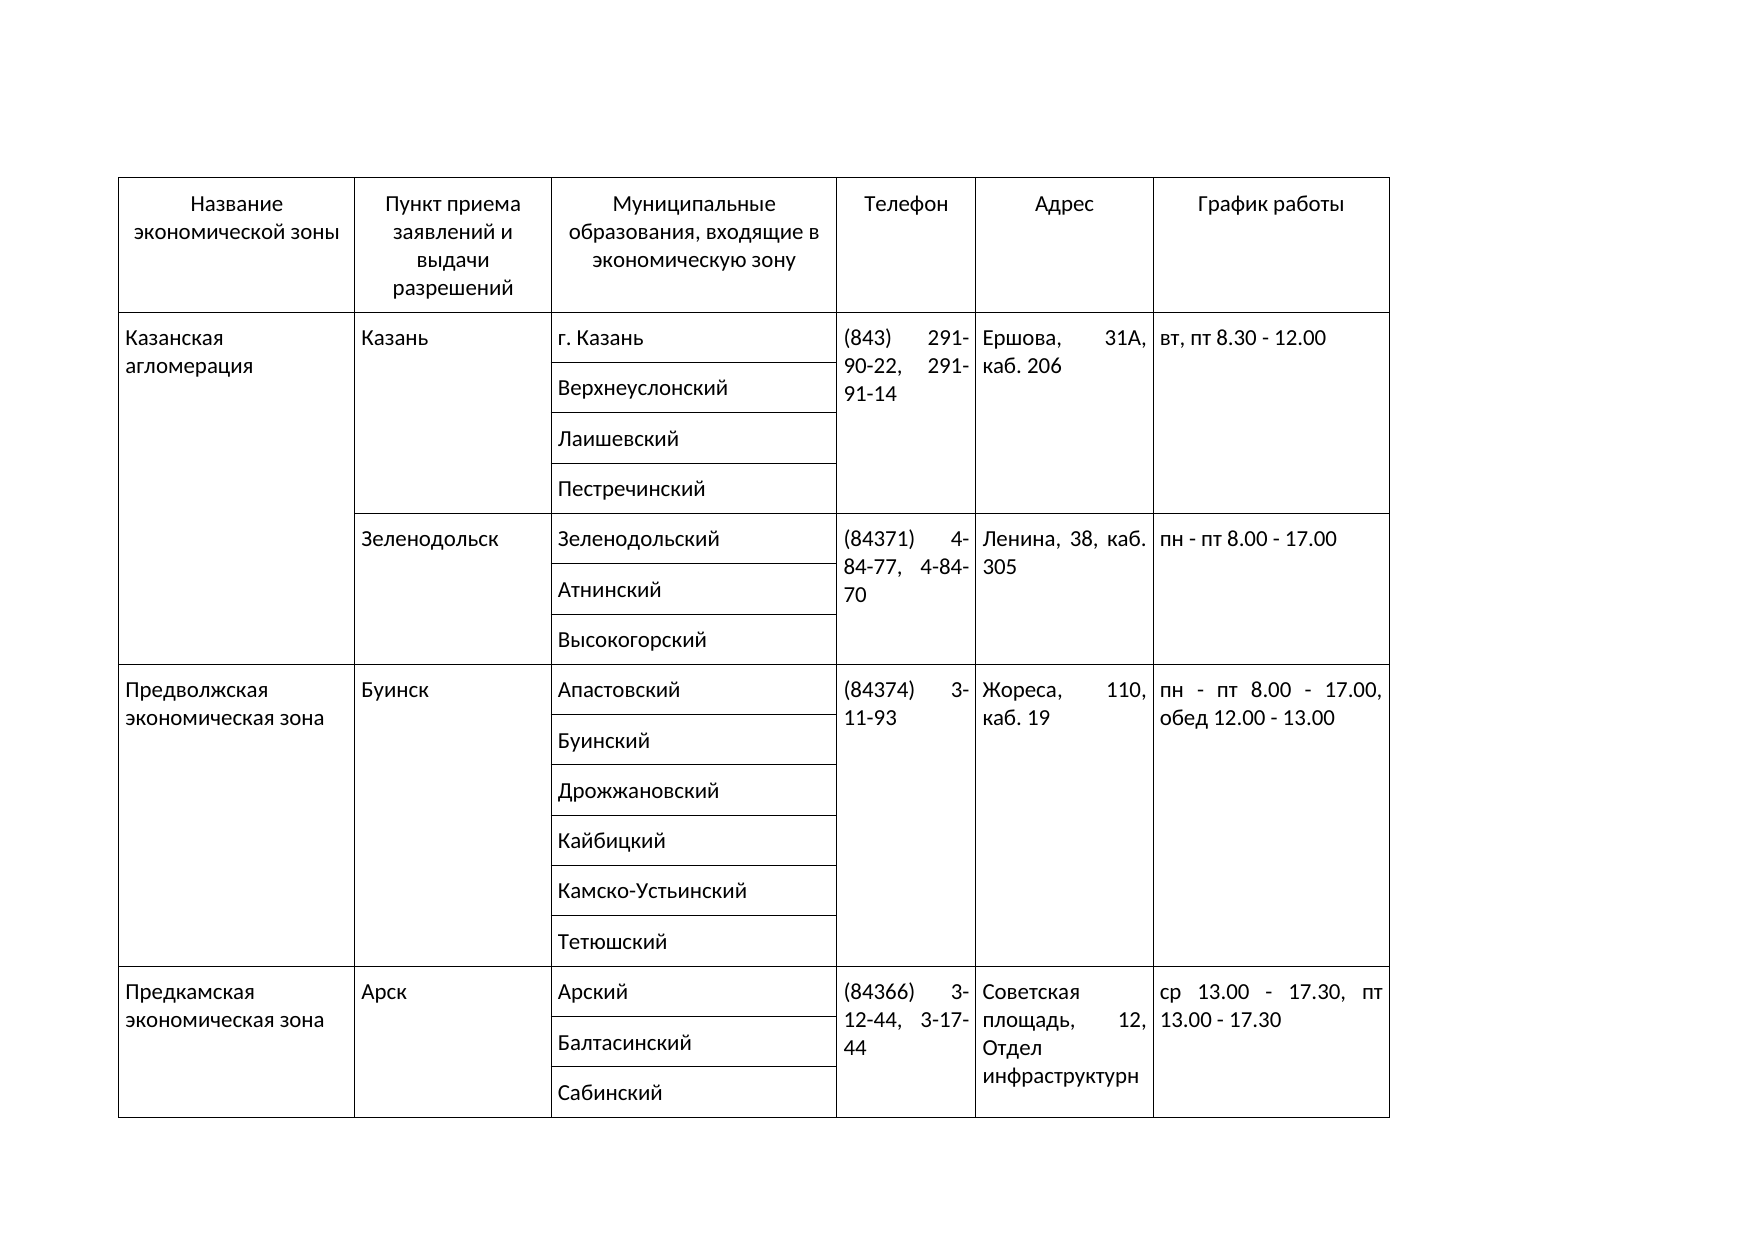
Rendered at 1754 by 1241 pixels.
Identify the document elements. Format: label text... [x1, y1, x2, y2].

table_cell Зеленодольск [355, 514, 551, 664]
table_cell Зеленодольский [552, 514, 836, 563]
table_cell Пестречинский [552, 464, 836, 513]
table_header Пункт приема заявлений и выдачи разрешений [355, 178, 551, 312]
table_cell Камско-Устьинский [552, 866, 836, 915]
table_cell ср 13.00 - 17.30, пт 13.00 - 17.30 [1154, 967, 1389, 1117]
table_cell Верхнеуслонский [552, 363, 836, 412]
table_cell Апастовский [552, 665, 836, 714]
table_cell Предволжская экономическая зона [119, 665, 354, 966]
table_cell Кайбицкий [552, 816, 836, 865]
table_cell пн - пт 8.00 - 17.00 [1154, 514, 1389, 664]
table_cell Буинск [355, 665, 551, 966]
table_header Название экономической зоны [119, 178, 354, 312]
table_cell (84366) 3-12-44, 3-17-44 [837, 967, 975, 1117]
table_cell Ленина, 38, каб. 305 [976, 514, 1153, 664]
table_cell Балтасинский [552, 1017, 836, 1066]
table_cell Арск [355, 967, 551, 1117]
table_cell Буинский [552, 715, 836, 764]
table_cell Предкамская экономическая зона [119, 967, 354, 1117]
table_cell Высокогорский [552, 615, 836, 664]
table_header Телефон [837, 178, 975, 312]
table_cell Ершова, 31А, каб. 206 [976, 313, 1153, 513]
table_cell (84374) 3-11-93 [837, 665, 975, 966]
table_cell Арский [552, 967, 836, 1016]
table_cell Жореса, 110, каб. 19 [976, 665, 1153, 966]
table_cell Атнинский [552, 564, 836, 613]
table_cell Лаишевский [552, 413, 836, 462]
table_header Муниципальные образования, входящие в экономическую зону [552, 178, 836, 312]
table_cell г. Казань [552, 313, 836, 362]
table_cell Сабинский [552, 1067, 836, 1117]
table_header График работы [1154, 178, 1389, 312]
table_cell Тетюшский [552, 916, 836, 966]
table_cell Советская площадь, 12, Отдел инфраструктурного развития [976, 967, 1153, 1117]
table_header Адрес [976, 178, 1153, 312]
table_cell (843) 291-90-22, 291-91-14 [837, 313, 975, 513]
table_cell Дрожжановский [552, 765, 836, 815]
table_cell Казанская агломерация [119, 313, 354, 664]
table_cell Казань [355, 313, 551, 513]
table_cell (84371) 4-84-77, 4-84-70 [837, 514, 975, 664]
table_cell вт, пт 8.30 - 12.00 [1154, 313, 1389, 513]
table_cell пн - пт 8.00 - 17.00, обед 12.00 - 13.00 [1154, 665, 1389, 966]
